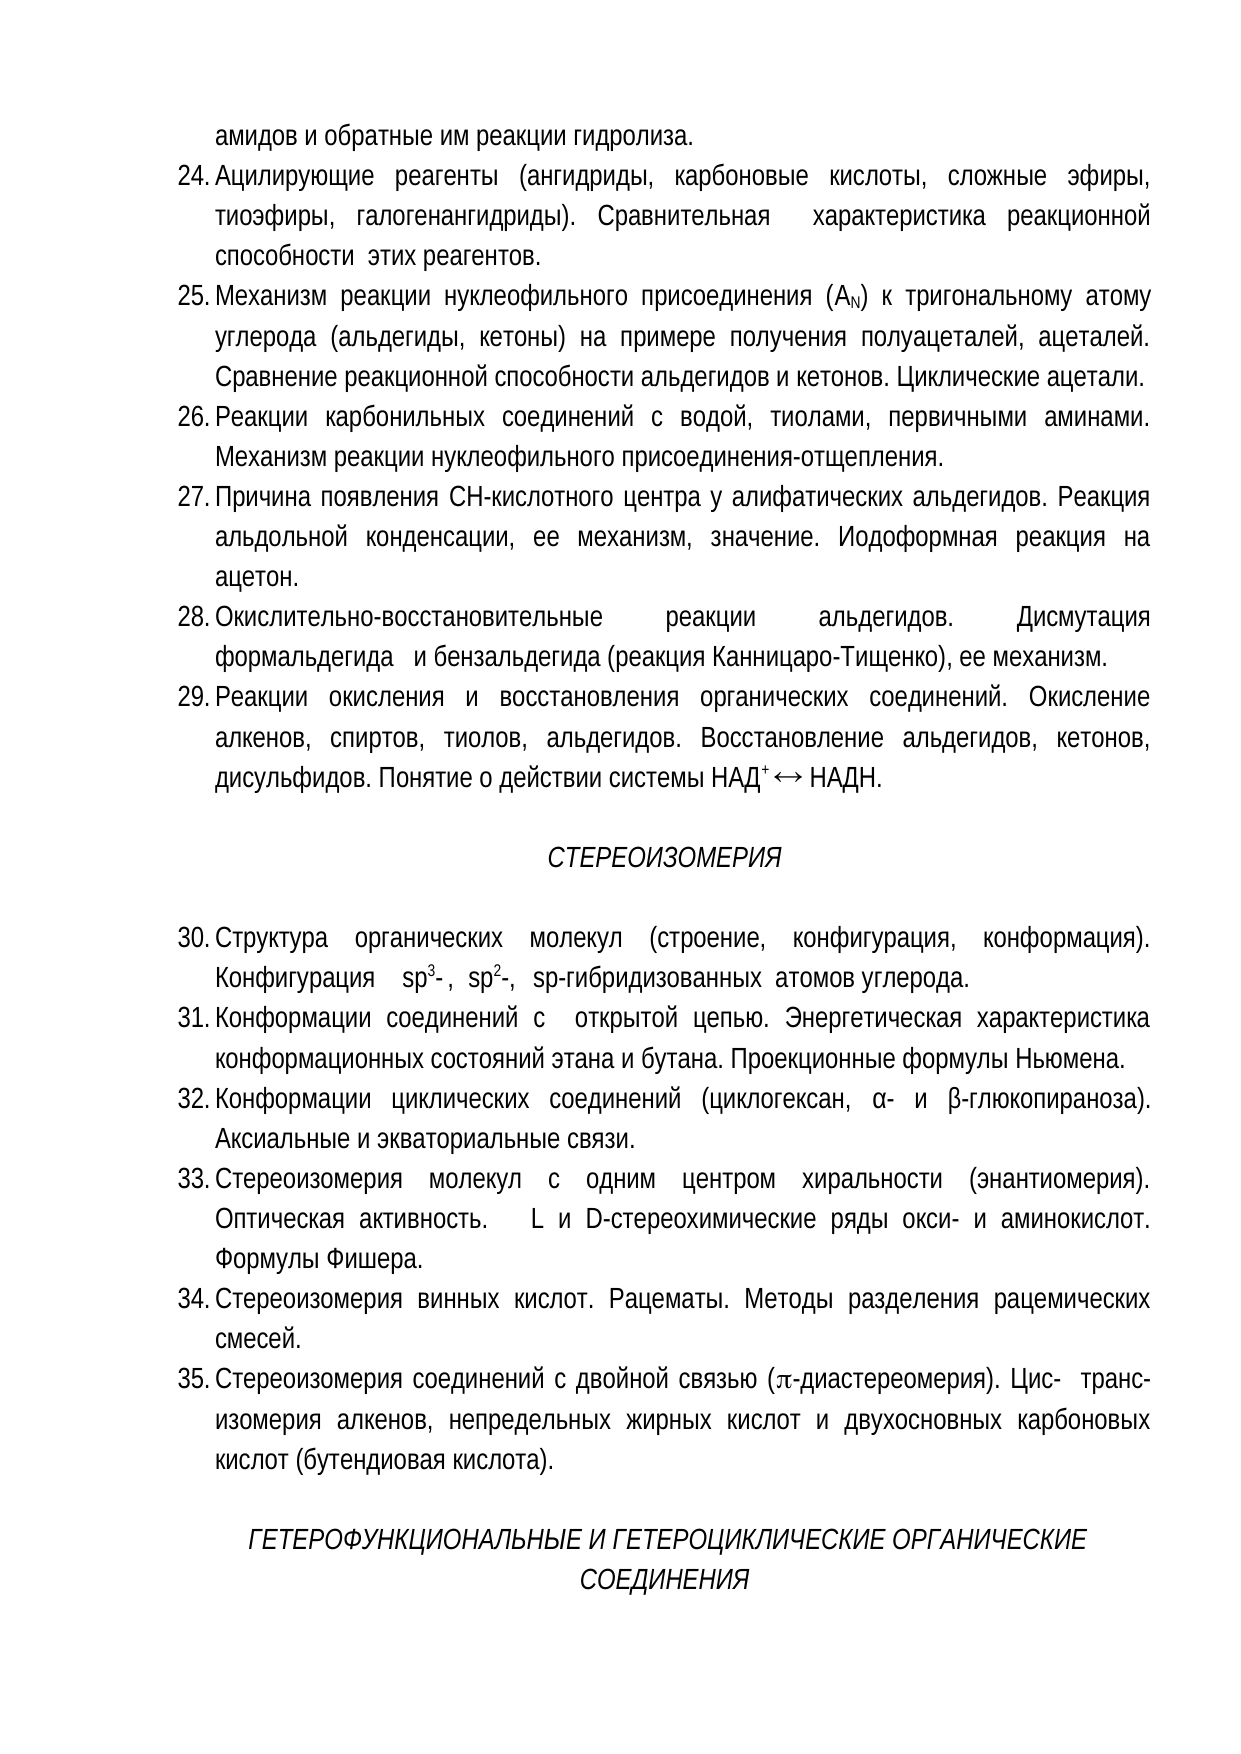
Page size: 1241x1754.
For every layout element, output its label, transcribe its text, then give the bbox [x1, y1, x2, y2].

list Реакции карбонильных соединений с водой, тиолами, первичными аминами. Механизм реакции нуклеофильного присоединения-отщепления. [177, 399, 1152, 472]
list Конформации соединений с открытой цепью. Энергетическая характеристика конформационных состояний этана и бутана. Проекционные формулы Ньюмена. [177, 1001, 1152, 1074]
list Механизм реакции нуклеофильного присоединения (AN) к тригональному атому углерода (альдегиды, кетоны) на примере получения полуацеталей, ацеталей. Сравнение реакционной способности альдегидов и кетонов. Циклические ацетали. [177, 278, 1152, 392]
list Конформации циклических соединений (циклогексан, α- и β-глюкопираноза). Аксиальные и экваториальные связи. [177, 1081, 1152, 1154]
text ГЕТЕРОФУНКЦИОНАЛЬНЫЕ И ГЕТЕРОЦИКЛИЧЕСКИЕ ОРГАНИЧЕСКИЕ СОЕДИНЕНИЯ [177, 1522, 1152, 1596]
list Ацилирующие реагенты (ангидриды, карбоновые кислоты, сложные эфиры, тиоэфиры, галогенангидриды). Сравнительная характеристика реакционной способности этих реагентов. [177, 158, 1152, 272]
list Причина появления CH-кислотного центра у алифатических альдегидов. Реакция альдольной конденсации, ее механизм, значение. Иодоформная реакция на ацетон. [177, 479, 1152, 593]
list Стереоизомерия молекул с одним центром хиральности (энантиомерия). Оптическая активность. L и D-стереохимические ряды окси- и аминокислот. Формулы Фишера. [177, 1161, 1152, 1275]
list Стереоизомерия соединений с двойной связью (-диастереомерия). Цис- транс-изомерия алкенов, непредельных жирных кислот и двухосновных карбоновых кислот (бутендиовая кислота). [177, 1362, 1152, 1475]
list Структура органических молекул (строение, конфигурация, конформация). Конфигурация sр3- , sр2-, sр-гибридизованных атомов углерода. [177, 920, 1152, 994]
text СТЕРЕОИЗОМЕРИЯ [177, 840, 1152, 874]
list Окислительно-восстановительные реакции альдегидов. Дисмутация формальдегида и бензальдегида (реакция Канницаро-Тищенко), ее механизм. [177, 599, 1152, 673]
list Реакции окисления и восстановления органических соединений. Окисление алкенов, спиртов, тиолов, альдегидов. Восстановление альдегидов, кетонов, дисульфидов. Понятие о действии системы НАД+ НАДН. [177, 679, 1152, 793]
list Стереоизомерия винных кислот. Рацематы. Методы разделения рацемических смесей. [177, 1281, 1152, 1355]
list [177, 118, 1152, 152]
